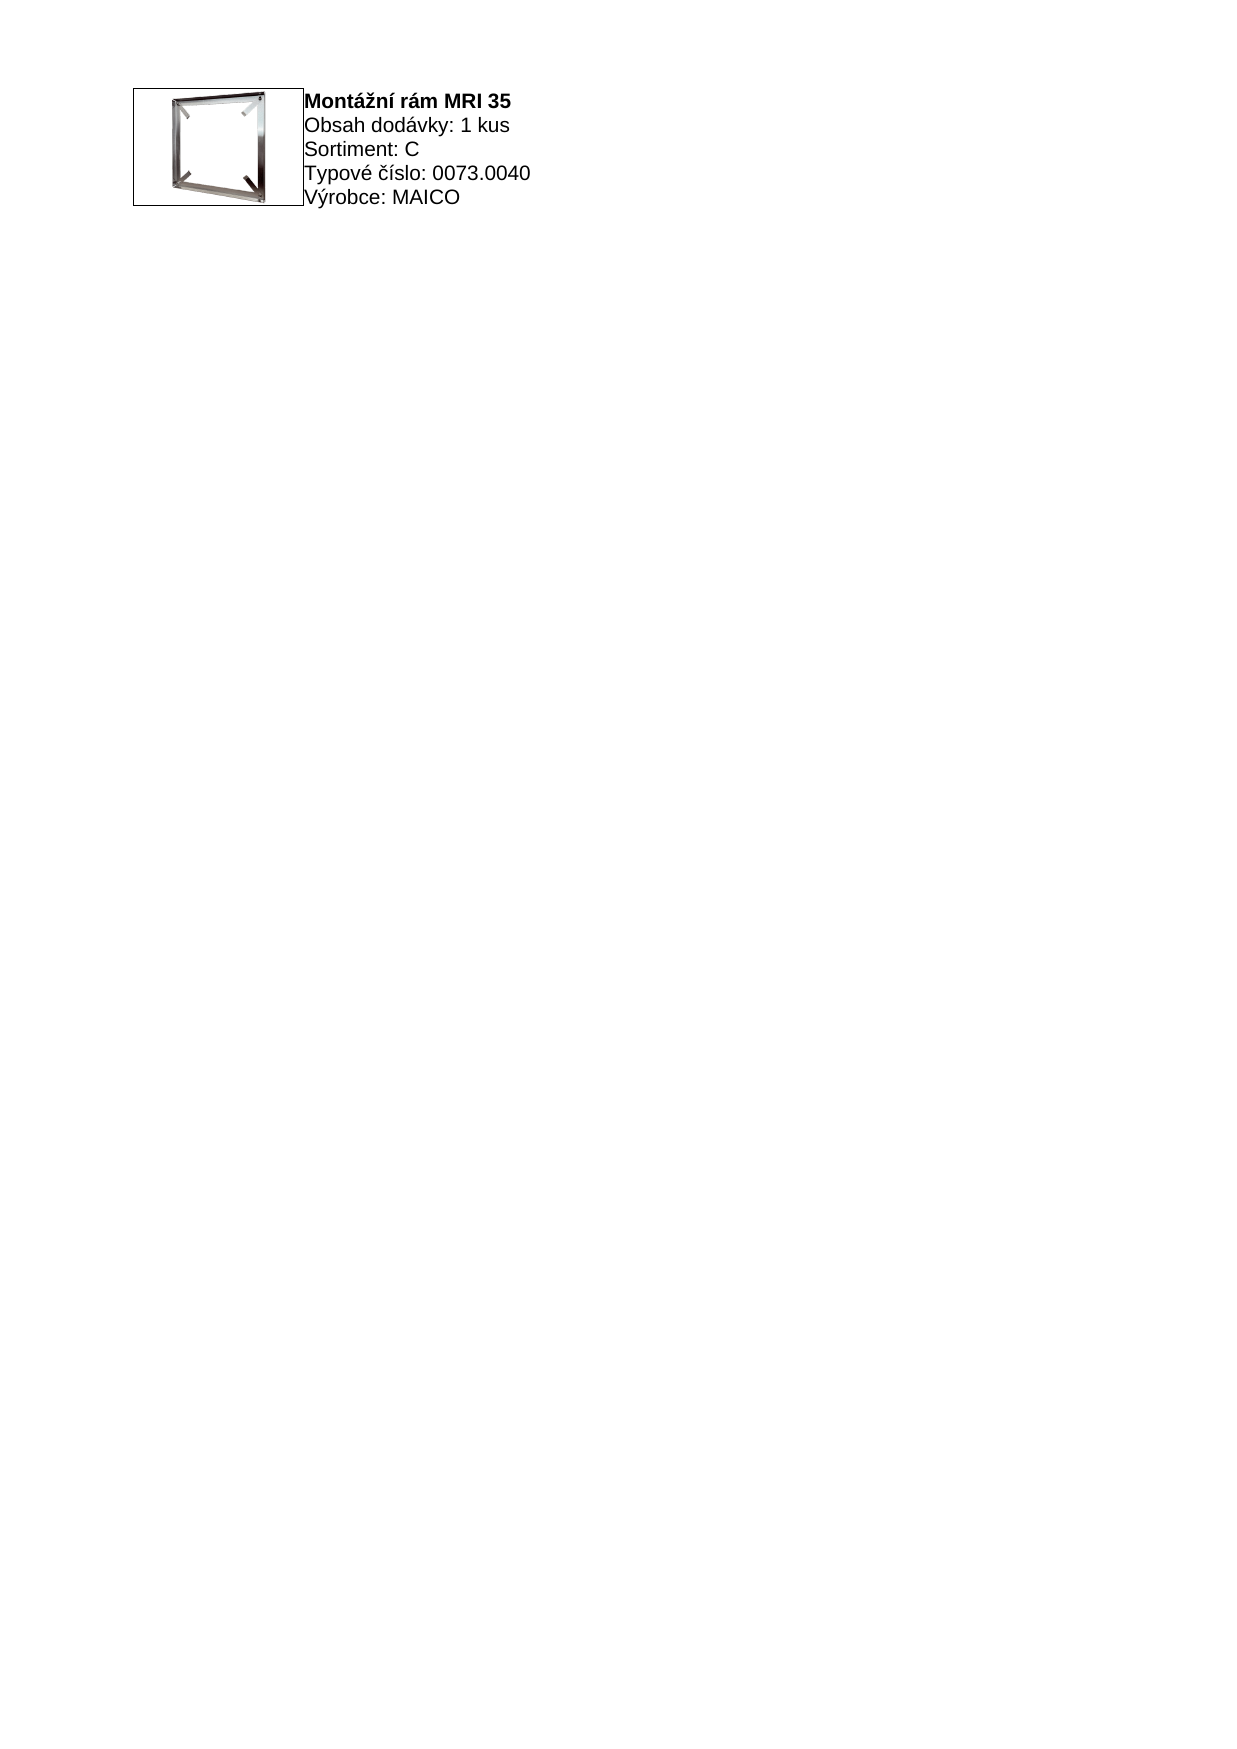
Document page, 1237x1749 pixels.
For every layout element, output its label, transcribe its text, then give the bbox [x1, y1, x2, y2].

text Montážní rám MRI 35Obsah dodávky: 1 kusSortiment: C Typové číslo: 0073.0040Výrobce: MAICO [133, 89, 1148, 208]
picture [134, 89, 303, 205]
